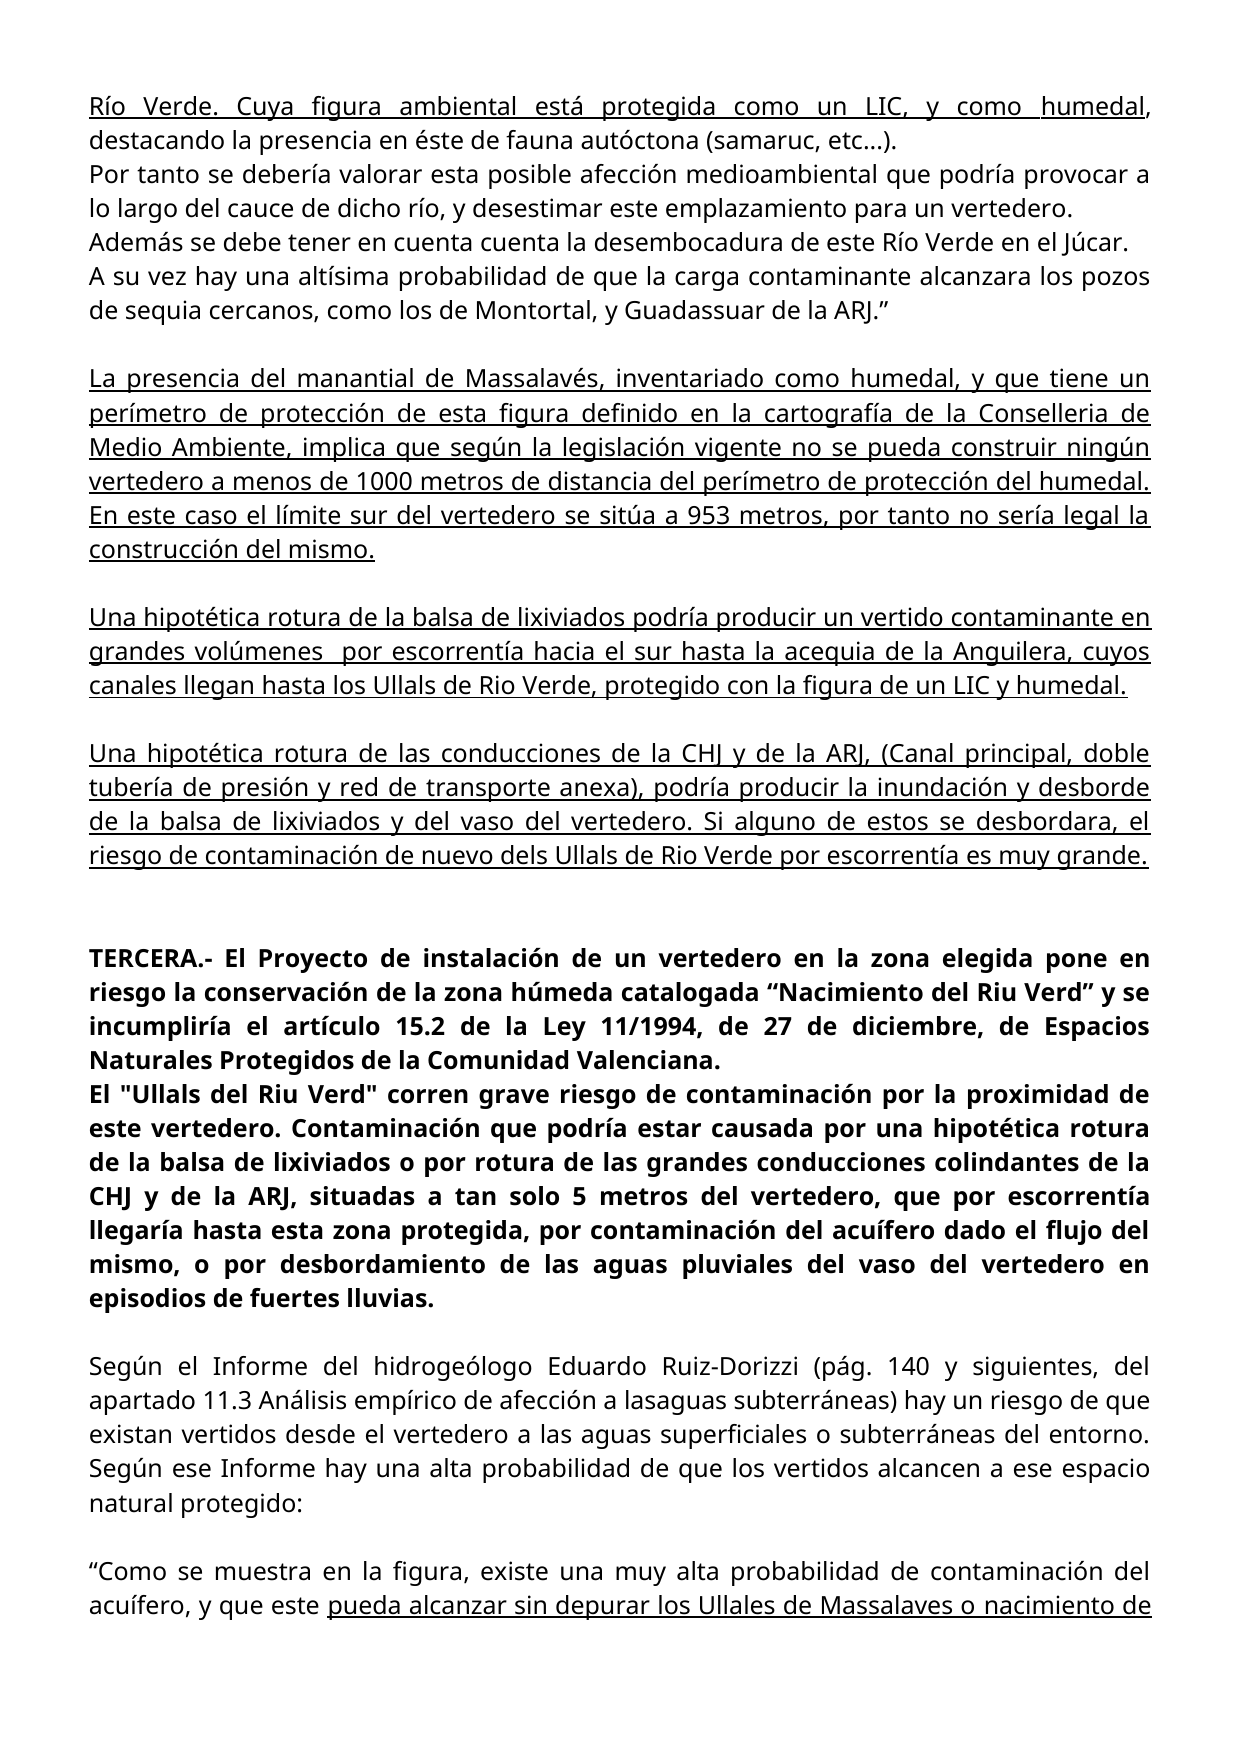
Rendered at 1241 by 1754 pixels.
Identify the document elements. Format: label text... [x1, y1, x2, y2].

text Además se debe tener en cuenta cuenta la desembocadura de este Río Verde en el Júcar. [89, 225, 1152, 259]
text La presencia del manantial de Massalavés, inventariado como humedal, y que tiene un perímetro de protección de esta figura definido en la cartografía de la Conselleria de Medio Ambiente, implica que según la legislación vigente no se pueda construir ningún vertedero a menos de 1000 metros de distancia del perímetro de protección del humedal. En este caso el límite sur del vertedero se sitúa a 953 metros, por tanto no sería legal la construcción del mismo. [89, 361, 1152, 566]
text Una hipotética rotura de la balsa de lixiviados podría producir un vertido contaminante en grandes volúmenes por escorrentía hacia el sur hasta la acequia de la Anguilera, cuyos canales llegan hasta los Ullals de Rio Verde, protegido con la figura de un LIC y humedal. [89, 630, 1152, 702]
text A su vez hay una altísima probabilidad de que la carga contaminante alcanzara los pozos de sequia cercanos, como los de Montortal, y Guadassuar de la ARJ.” [89, 259, 1152, 327]
text TERCERA.- El Proyecto de instalación de un vertedero en la zona elegida pone en riesgo la conservación de la zona húmeda catalogada “Nacimiento del Riu Verd” y se incumpliría el artículo 15.2 de la Ley 11/1994, de 27 de diciembre, de Espacios Naturales Protegidos de la Comunidad Valenciana. [89, 940, 1152, 1076]
text Según el Informe del hidrogeólogo Eduardo Ruiz-Dorizzi (pág. 140 y siguientes, del apartado 11.3 Análisis empírico de afección a lasaguas subterráneas) hay un riesgo de que existan vertidos desde el vertedero a las aguas superficiales o subterráneas del entorno. Según ese Informe hay una alta probabilidad de que los vertidos alcancen a ese espacio natural protegido: [89, 1349, 1152, 1519]
text El "Ullals del Riu Verd" corren grave riesgo de contaminación por la proximidad de este vertedero. Contaminación que podría estar causada por una hipotética rotura de la balsa de lixiviados o por rotura de las grandes conducciones colindantes de la CHJ y de la ARJ, situadas a tan solo 5 metros del vertedero, que por escorrentía llegaría hasta esta zona protegida, por contaminación del acuífero dado el flujo del mismo, o por desbordamiento de las aguas pluviales del vaso del vertedero en episodios de fuertes lluvias. [89, 1076, 1152, 1315]
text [89, 1553, 1152, 1621]
text Por tanto se debería valorar esta posible afección medioambiental que podría provocar a lo largo del cauce de dicho río, y desestimar este emplazamiento para un vertedero. [89, 157, 1152, 225]
text Una hipotética rotura de las conducciones de la CHJ y de la ARJ, (Canal principal, doble tubería de presión y red de transporte anexa), podría producir la inundación y desborde de la balsa de lixiviados y del vaso del vertedero. Si alguno de estos se desbordara, el riesgo de contaminación de nuevo dels Ullals de Rio Verde por escorrentía es muy grande. [89, 736, 1152, 872]
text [89, 89, 1152, 157]
text Una hipotética rotura de la balsa de lixiviados podría producir un vertido contaminante en grandes volúmenes por escorrentía hacia el sur hasta la acequia de la Anguilera, cuyos canales llegan hasta los Ullals de Rio Verde, protegido con la figura de un LIC y humedal. [89, 599, 1152, 628]
